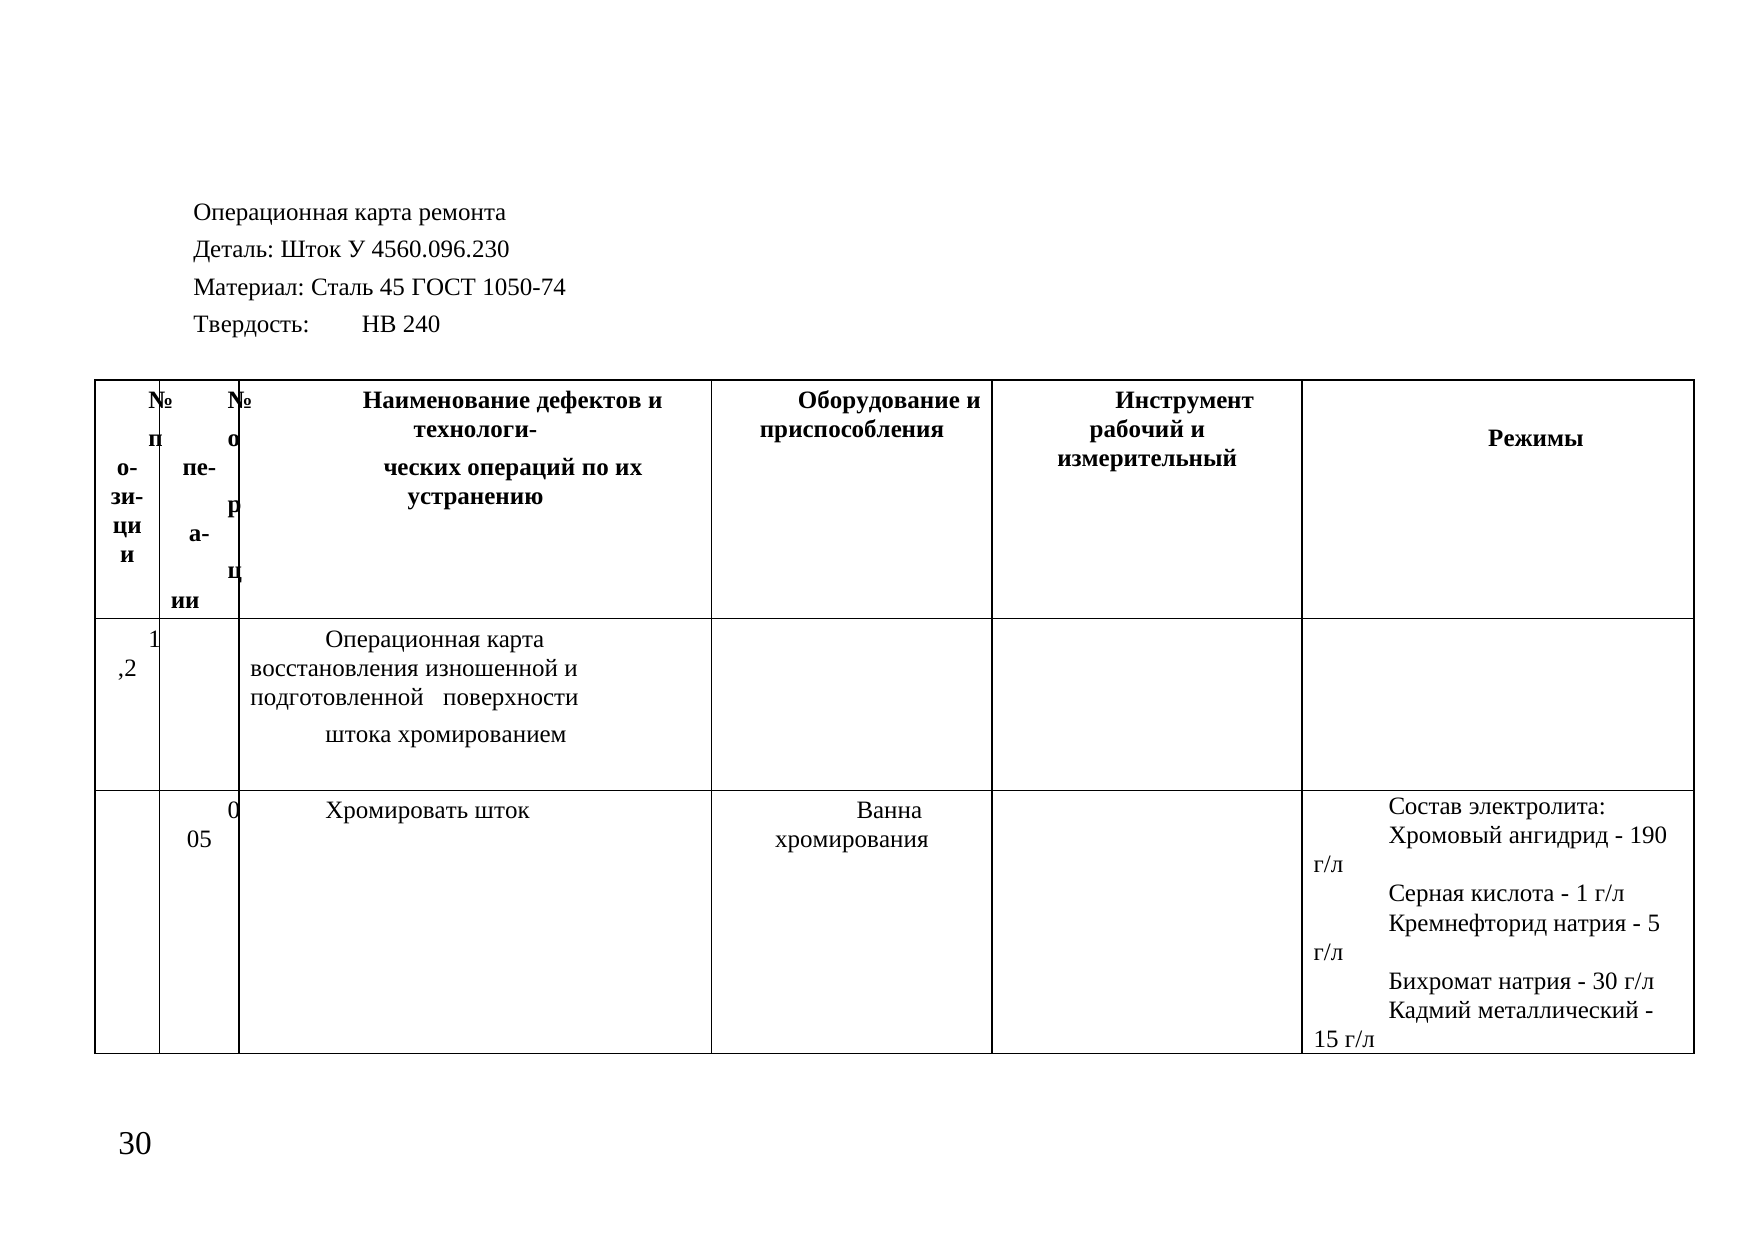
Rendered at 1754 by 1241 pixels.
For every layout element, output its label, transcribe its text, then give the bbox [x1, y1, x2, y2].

text Деталь: Шток У 4560.096.230 [118, 234, 1636, 263]
table_cell Операционная карта восстановления изношенной и подготовленной поверхности штока хромированием [240, 619, 711, 789]
table_cell [96, 791, 159, 1053]
table_header Режимы [1303, 381, 1693, 618]
table_header № по-зи-ции [96, 381, 159, 618]
table_cell Хромировать шток [240, 791, 711, 1053]
table_cell [993, 619, 1301, 789]
text Операционная карта ремонта [118, 197, 1636, 226]
table_cell 1,2 [96, 619, 159, 789]
table_header Наименование дефектов и технологи- ческих операций по их устранению [240, 381, 711, 618]
table_header Инструмент рабочий и измерительный [993, 381, 1301, 618]
table_header Оборудование и приспособления [712, 381, 991, 618]
table_cell [712, 619, 991, 789]
table_cell Ванна хромирования [712, 791, 991, 1053]
text Твердость: HB 240 [118, 309, 1636, 338]
table_cell [993, 791, 1301, 1053]
table_header № опе- ра- ции [160, 381, 238, 618]
text Материал: Сталь 45 ГОСТ 1050-74 [118, 271, 1636, 300]
table_cell [1303, 619, 1693, 789]
table_cell [160, 619, 238, 789]
table_cell 005 [160, 791, 238, 1053]
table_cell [1303, 791, 1693, 1053]
